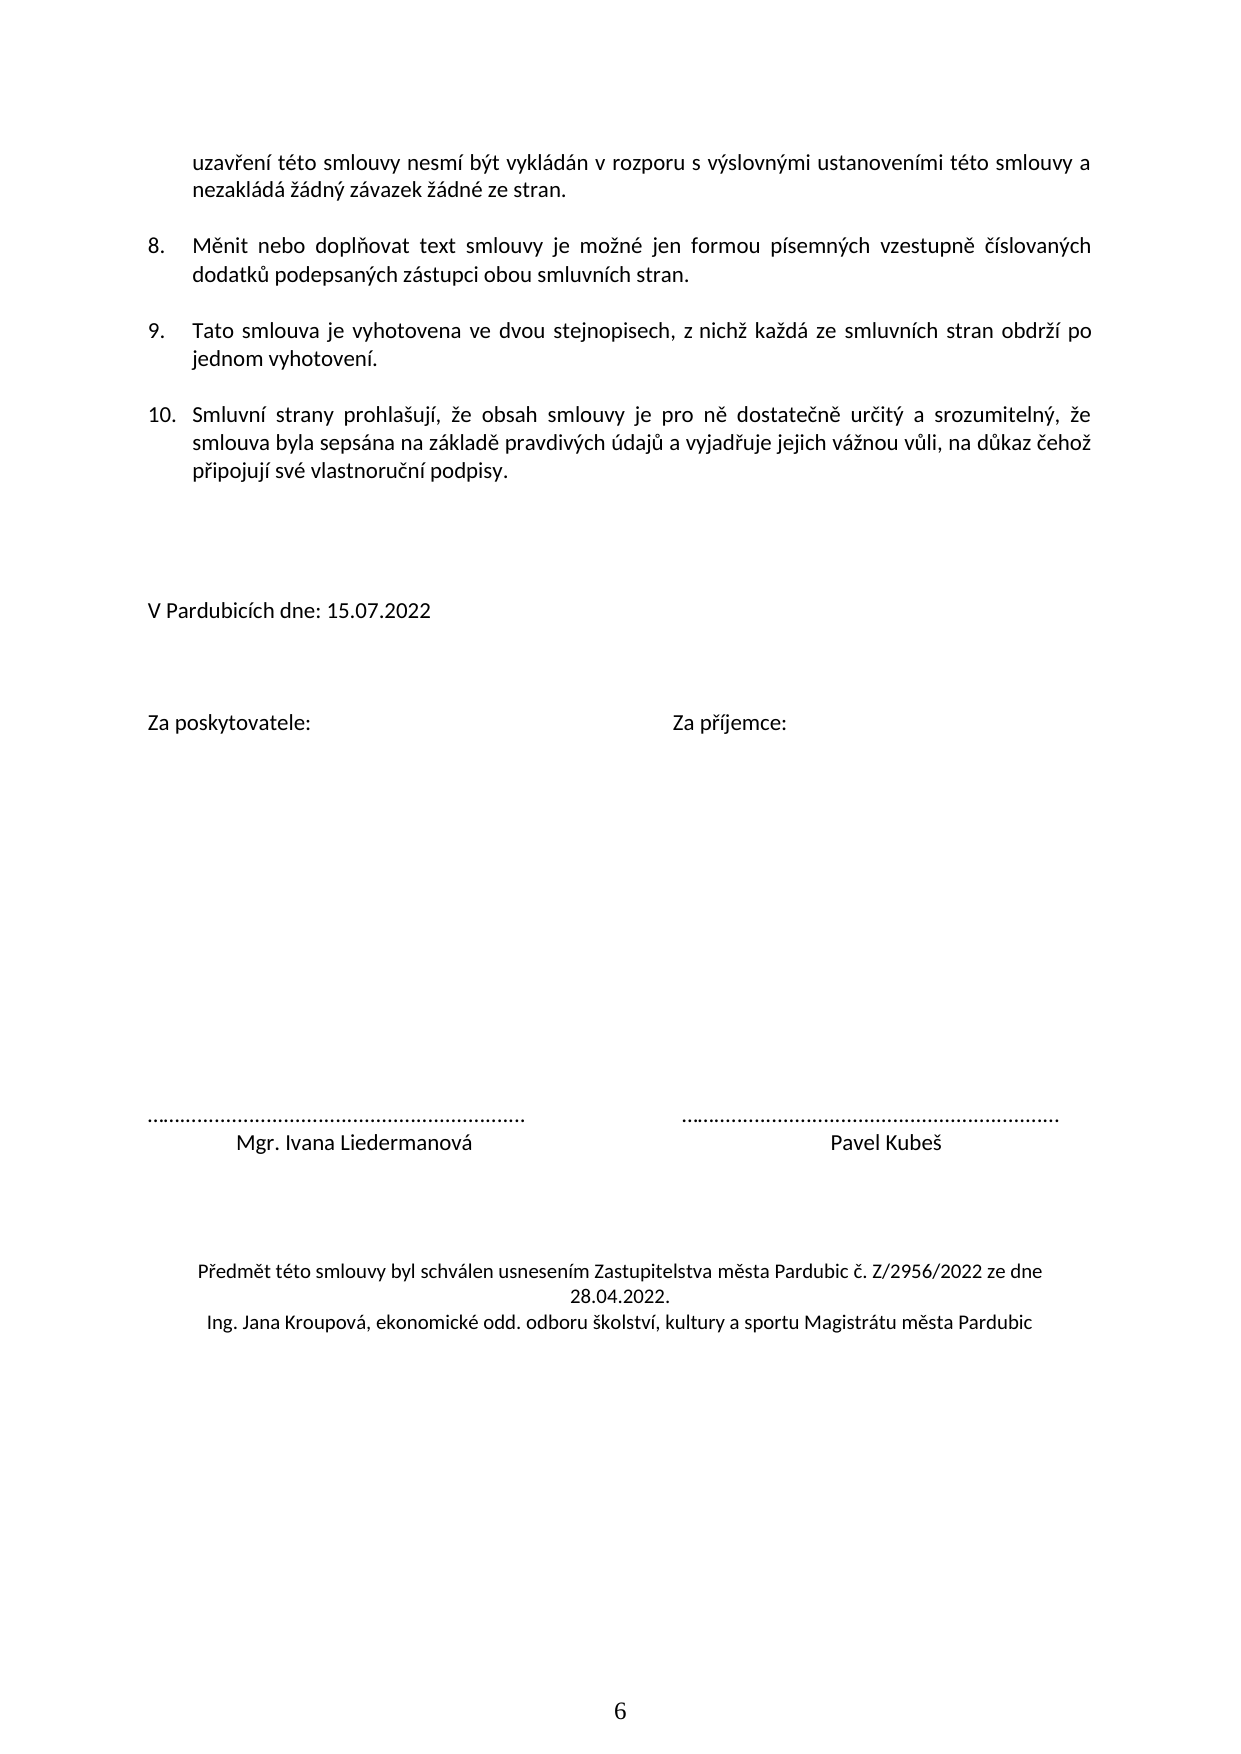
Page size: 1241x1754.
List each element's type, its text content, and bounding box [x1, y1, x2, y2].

text Mgr. Ivana Liedermanová Pavel Kubeš [148, 1128, 1093, 1156]
text Předmět této smlouvy byl schválen usnesením Zastupitelstva města Pardubic č. Z/2956/2022 ze dne 28.04.2022. [148, 1258, 1093, 1309]
text V Pardubicích dne: 15.07.2022 [148, 596, 1093, 624]
list Měnit nebo doplňovat text smlouvy je možné jen formou písemných vzestupně číslovaných dodatků podepsaných zástupci obou smluvních stran. [148, 232, 1093, 288]
list Smluvní strany prohlašují, že obsah smlouvy je pro ně dostatečně určitý a srozumitelný, že smlouva byla sepsána na základě pravdivých údajů a vyjadřuje jejich vážnou vůli, na důkaz čehož připojují své vlastnoruční podpisy. [148, 400, 1093, 484]
text Za poskytovatele: Za příjemce: [148, 708, 1093, 736]
text Ing. Jana Kroupová, ekonomické odd. odboru školství, kultury a sportu Magistrátu města Pardubic [148, 1309, 1093, 1334]
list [148, 148, 1093, 204]
list Tato smlouva je vyhotovena ve dvou stejnopisech, z nichž každá ze smluvních stran obdrží po jednom vyhotovení. [148, 316, 1093, 372]
text ……............................................................ ……............................................................ [148, 1100, 1093, 1128]
